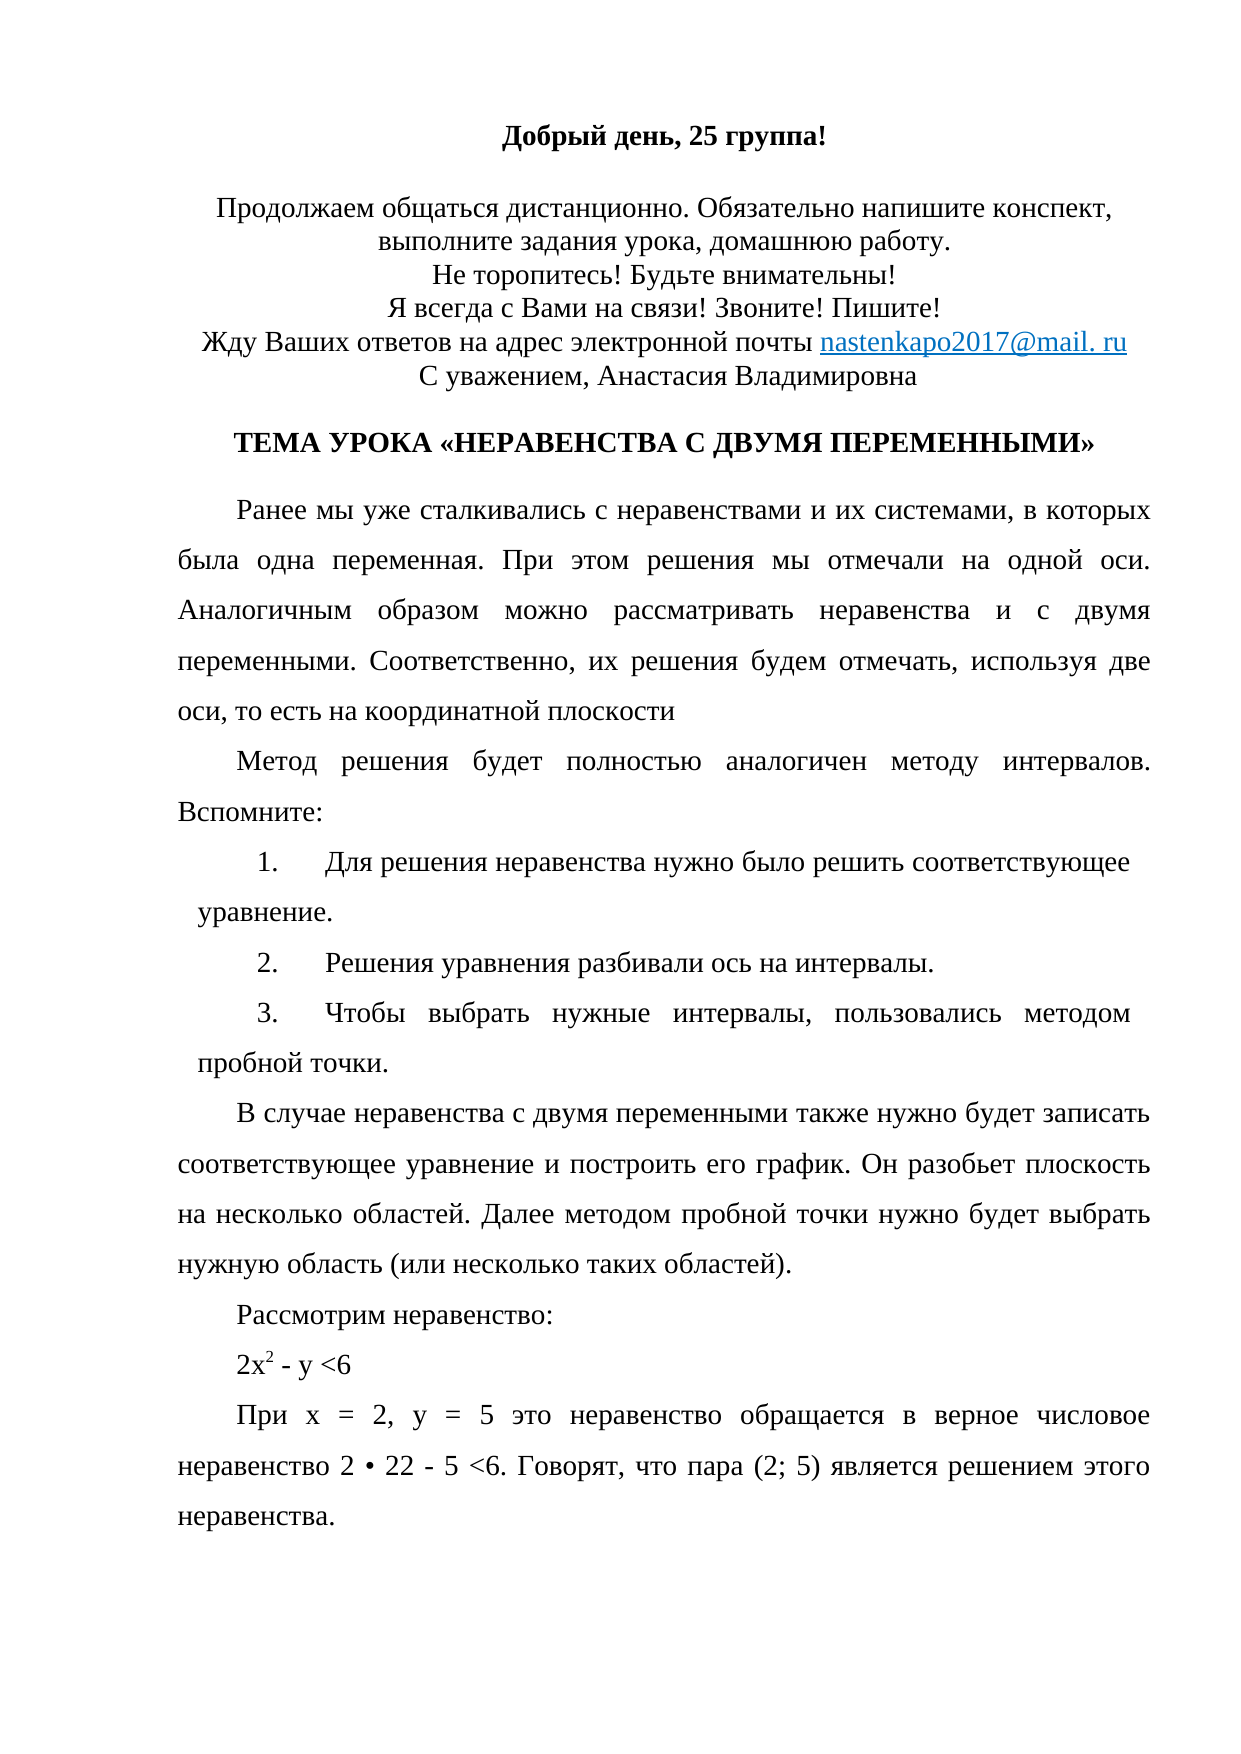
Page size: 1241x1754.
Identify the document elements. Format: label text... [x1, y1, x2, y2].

text Добрый день, 25 группа! [177, 118, 1152, 152]
text ТЕМА УРОКА «НЕРАВЕНСТВА С ДВУМЯ ПЕРЕМЕННЫМИ» [177, 425, 1152, 458]
text Рассмотрим неравенство: [177, 1297, 1152, 1330]
text Метод решения будет полностью аналогичен методу интервалов. Вспомните: [177, 743, 1152, 827]
list Чтобы выбрать нужные интервалы, пользовались методом пробной точки. [197, 995, 1131, 1079]
text 2х2 - у <6 [177, 1347, 1152, 1381]
list Для решения неравенства нужно было решить соответствующее уравнение. [197, 844, 1131, 928]
text С уважением, Анастасия Владимировна [177, 358, 1152, 391]
text В случае неравенства с двумя переменными также нужно будет записать соответствующее уравнение и построить его график. Он разобьет плоскость на несколько областей. Далее методом пробной точки нужно будет выбрать нужную область (или несколько таких областей). [177, 1096, 1152, 1280]
text Я всегда с Вами на связи! Звоните! Пишите! [177, 291, 1152, 324]
text Не торопитесь! Будьте внимательны! [177, 257, 1152, 291]
text Продолжаем общаться дистанционно. Обязательно напишите конспект, выполните задания урока, домашнюю работу. [177, 190, 1152, 257]
list Решения уравнения разбивали ось на интервалы. [197, 945, 1131, 978]
text Жду Ваших ответов на адрес электронной почты nastenkapo2017@mail. ru [177, 324, 1152, 358]
text Ранее мы уже сталкивались с неравенствами и их системами, в которых была одна переменная. При этом решения мы отмечали на одной оси. Аналогичным образом можно рассматривать неравенства и с двумя переменными. Соответственно, их решения будем отмечать, используя две оси, то есть на координатной плоскости [177, 492, 1152, 727]
text При х = 2, у = 5 это неравенство обращается в верное числовое неравенство 2 • 22 - 5 <6. Говорят, что пара (2; 5) является решением этого неравенства. [177, 1397, 1152, 1532]
